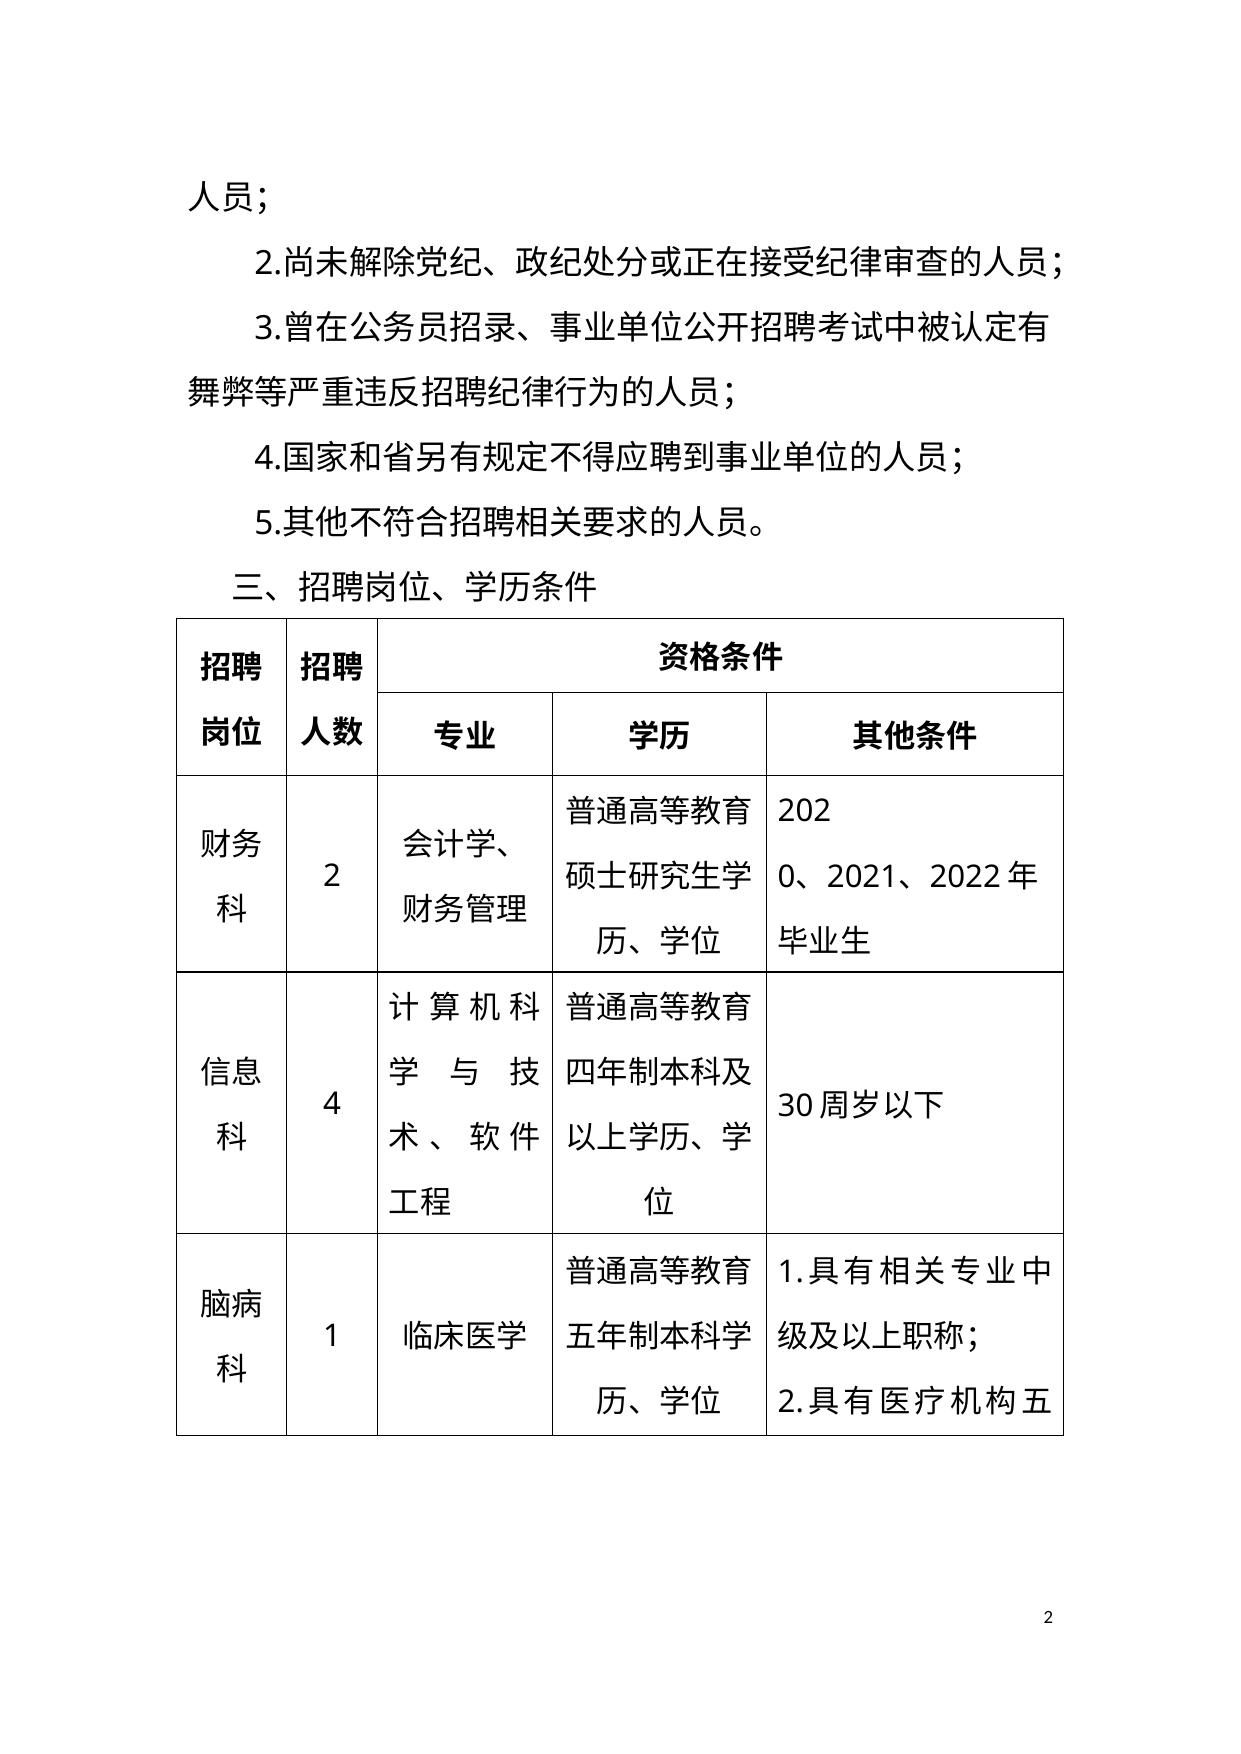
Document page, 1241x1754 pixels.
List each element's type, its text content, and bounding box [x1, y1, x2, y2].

table_cell 专业 [378, 693, 552, 775]
table_cell 脑病科 [177, 1234, 286, 1435]
table_cell 会计学、财务管理 [378, 776, 552, 971]
table_cell 其他条件 [767, 693, 1063, 775]
table_cell 财务科 [177, 776, 286, 971]
table_cell 2020、2021、2022年毕业生 [767, 776, 1063, 971]
table_header 资格条件 [378, 619, 1063, 692]
table_cell 学历 [553, 693, 766, 775]
table_cell 普通高等教育五年制本科学历、学位 [553, 1234, 766, 1435]
text 2.尚未解除党纪、政纪处分或正在接受纪律审查的人员； [187, 227, 1053, 292]
table_cell 信息科 [177, 973, 286, 1232]
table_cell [767, 1234, 1063, 1435]
table_cell 普通高等教育四年制本科及以上学历、学位 [553, 973, 766, 1232]
text 3.曾在公务员招录、事业单位公开招聘考试中被认定有舞弊等严重违反招聘纪律行为的人员； [187, 292, 1053, 422]
table_cell 1 [287, 1234, 377, 1435]
text 三、招聘岗位、学历条件 [231, 552, 1053, 617]
table_header 招聘 岗位 [177, 619, 286, 775]
table_cell 普通高等教育硕士研究生学历、学位 [553, 776, 766, 971]
table_cell 4 [287, 973, 377, 1232]
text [187, 162, 1053, 227]
table_cell 计算机科学与技术、软件工程 [378, 973, 552, 1232]
text 5.其他不符合招聘相关要求的人员。 [187, 487, 1053, 552]
table_cell 2 [287, 776, 377, 971]
table_header 招聘人数 [287, 619, 377, 775]
table_cell 30周岁以下 [767, 973, 1063, 1232]
text 4.国家和省另有规定不得应聘到事业单位的人员； [187, 422, 1053, 487]
table_cell 临床医学 [378, 1234, 552, 1435]
